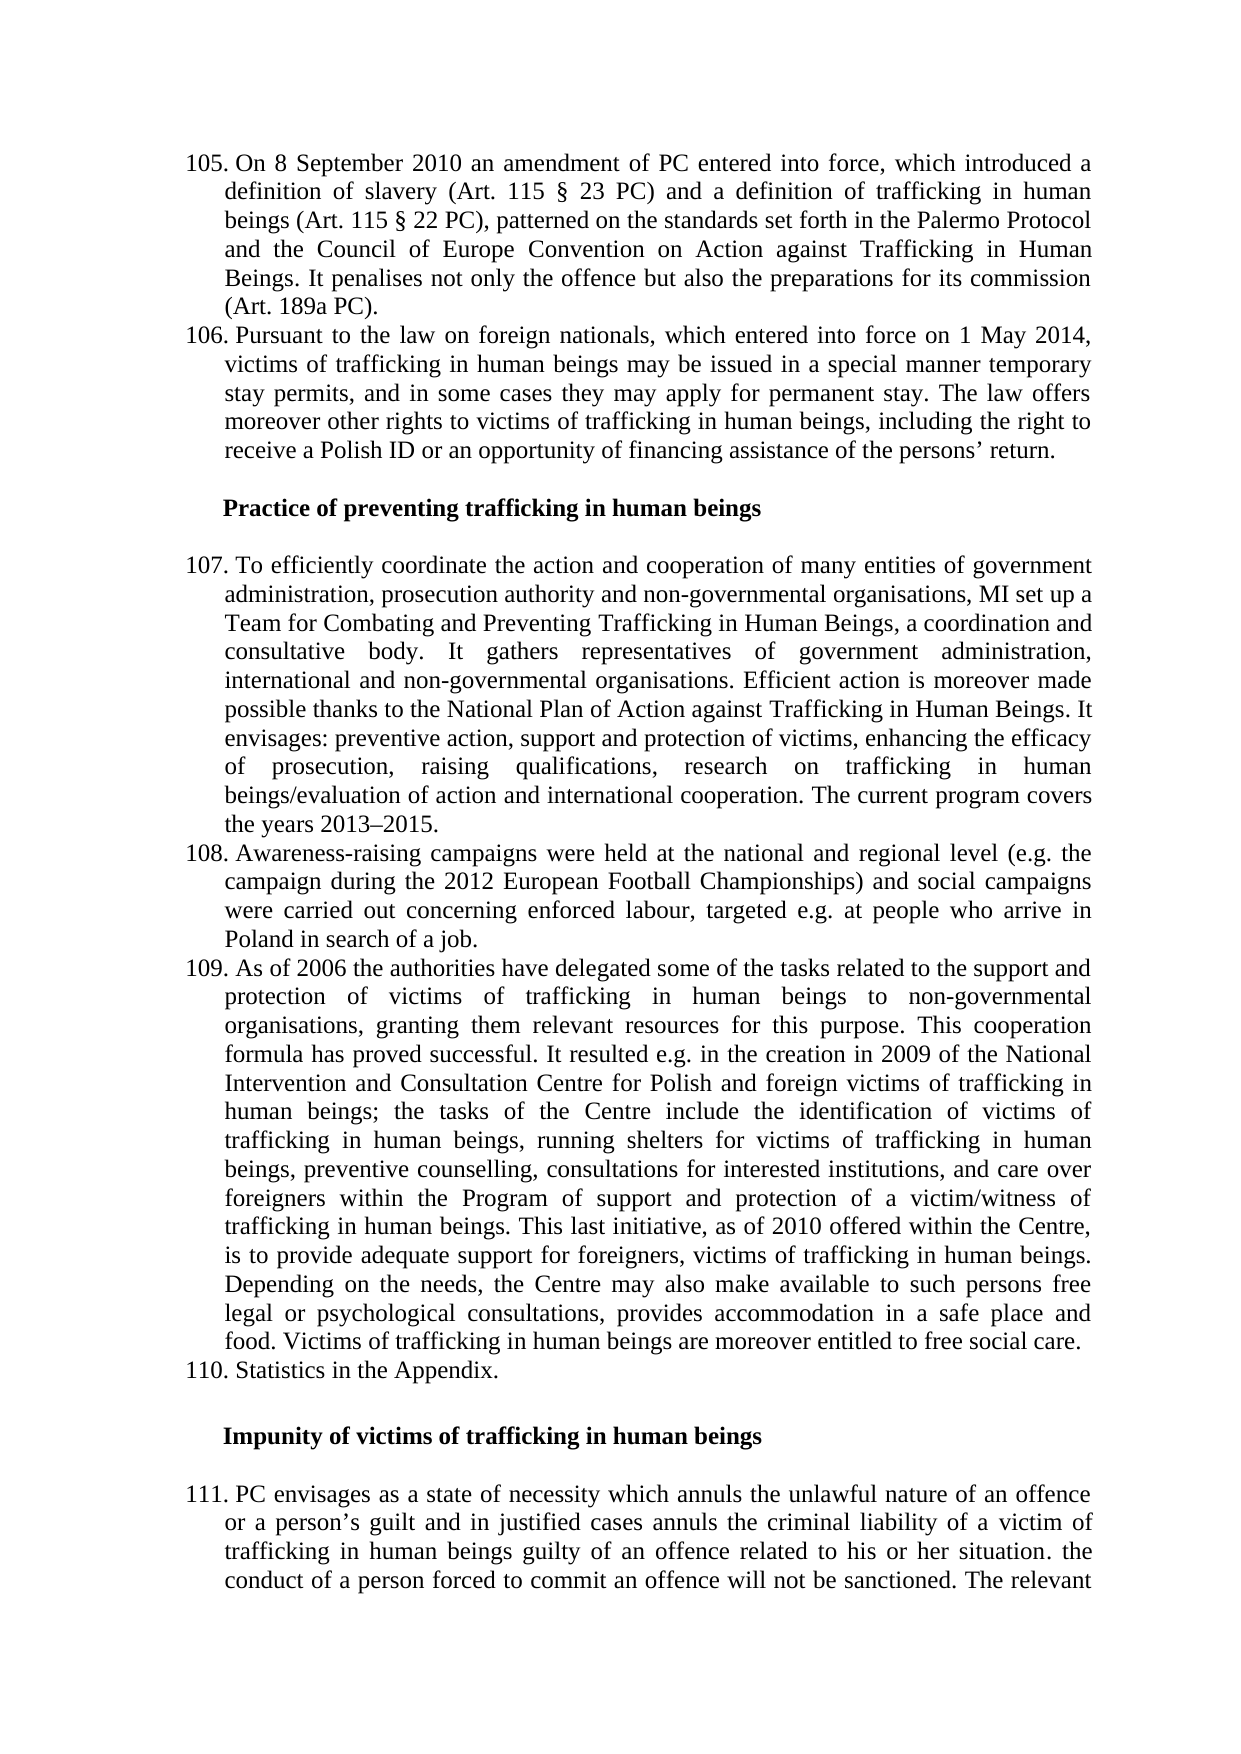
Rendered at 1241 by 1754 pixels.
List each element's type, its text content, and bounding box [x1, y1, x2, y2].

list To efficiently coordinate the action and cooperation of many entities of government administration, prosecution authority and non-governmental organisations, MI set up a Team for Combating and Preventing Trafficking in Human Beings, a coordination and consultative body. It gathers representatives of government administration, international and non-governmental organisations. Efficient action is moreover made possible thanks to the National Plan of Action against Trafficking in Human Beings. It envisages: preventive action, support and protection of victims, enhancing the efficacy of prosecution, raising qualifications, research on trafficking in human beings/evaluation of action and international cooperation. The current program covers the years 2013–2015. [185, 550, 1093, 838]
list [185, 1479, 1093, 1594]
list Statistics in the Appendix. [185, 1355, 1093, 1384]
list As of 2006 the authorities have delegated some of the tasks related to the support and protection of victims of trafficking in human beings to non-governmental organisations, granting them relevant resources for this purpose. This cooperation formula has proved successful. It resulted e.g. in the creation in 2009 of the National Intervention and Consultation Centre for Polish and foreign victims of trafficking in human beings; the tasks of the Centre include the identification of victims of trafficking in human beings, running shelters for victims of trafficking in human beings, preventive counselling, consultations for interested institutions, and care over foreigners within the Program of support and protection of a victim/witness of trafficking in human beings. This last initiative, as of 2010 offered within the Centre, is to provide adequate support for foreigners, victims of trafficking in human beings. Depending on the needs, the Centre may also make available to such persons free legal or psychological consultations, provides accommodation in a safe place and food. Victims of trafficking in human beings are moreover entitled to free social care. [185, 953, 1093, 1355]
list Awareness-raising campaigns were held at the national and regional level (e.g. the campaign during the 2012 European Football Championships) and social campaigns were carried out concerning enforced labour, targeted e.g. at people who arrive in Poland in search of a job. [185, 838, 1093, 953]
list Pursuant to the law on foreign nationals, which entered into force on 1 May 2014, victims of trafficking in human beings may be issued in a special manner temporary stay permits, and in some cases they may apply for permanent stay. The law offers moreover other rights to victims of trafficking in human beings, including the right to receive a Polish ID or an opportunity of financing assistance of the persons’ return. [185, 320, 1093, 464]
list Practice of preventing trafficking in human beings [223, 493, 1093, 521]
list On 8 September 2010 an amendment of PC entered into force, which introduced a definition of slavery (Art. 115 § 23 PC) and a definition of trafficking in human beings (Art. 115 § 22 PC), patterned on the standards set forth in the Palermo Protocol and the Council of Europe Convention on Action against Trafficking in Human Beings. It penalises not only the offence but also the preparations for its commission (Art. 189a PC). [185, 148, 1093, 320]
list Impunity of victims of trafficking in human beings [223, 1421, 1093, 1450]
